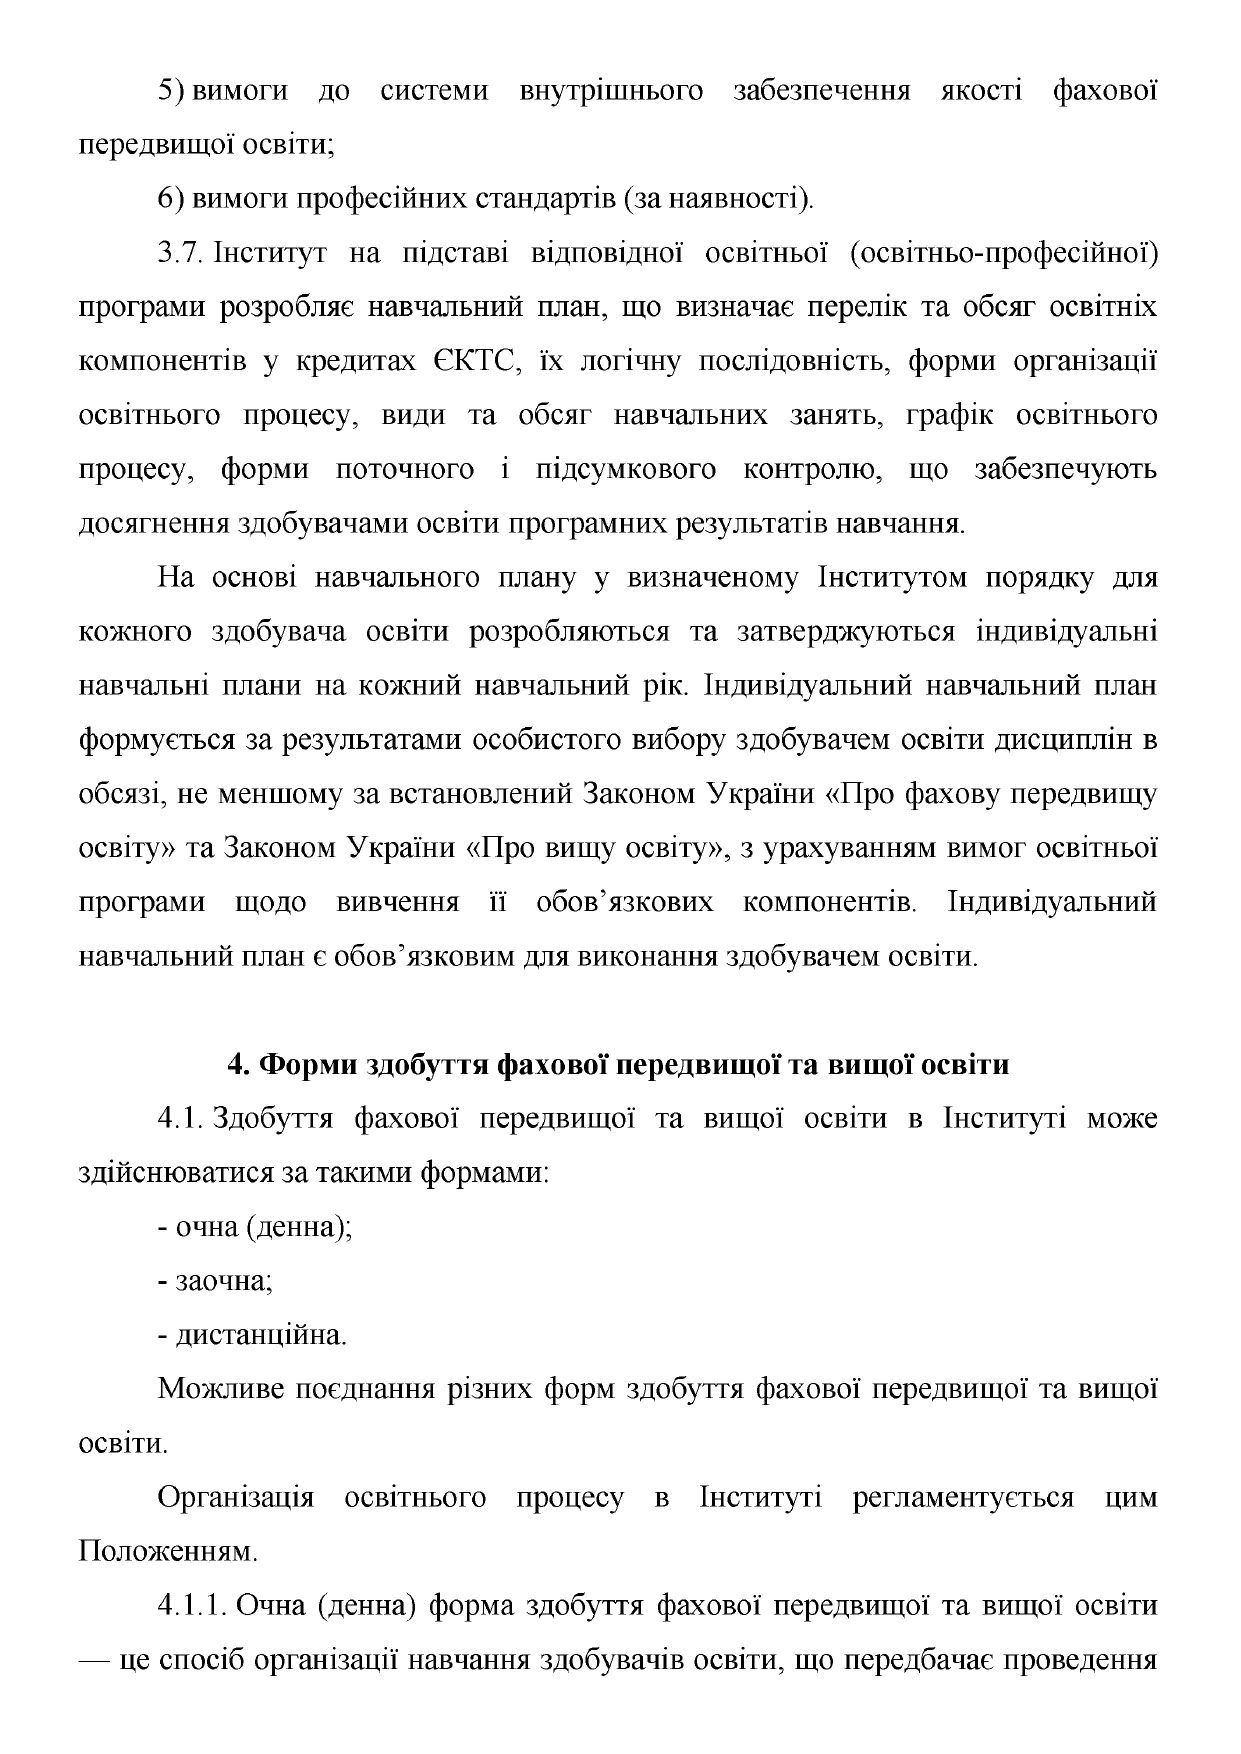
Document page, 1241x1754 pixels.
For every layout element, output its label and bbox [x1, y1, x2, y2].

picture [75, 75, 1161, 1679]
